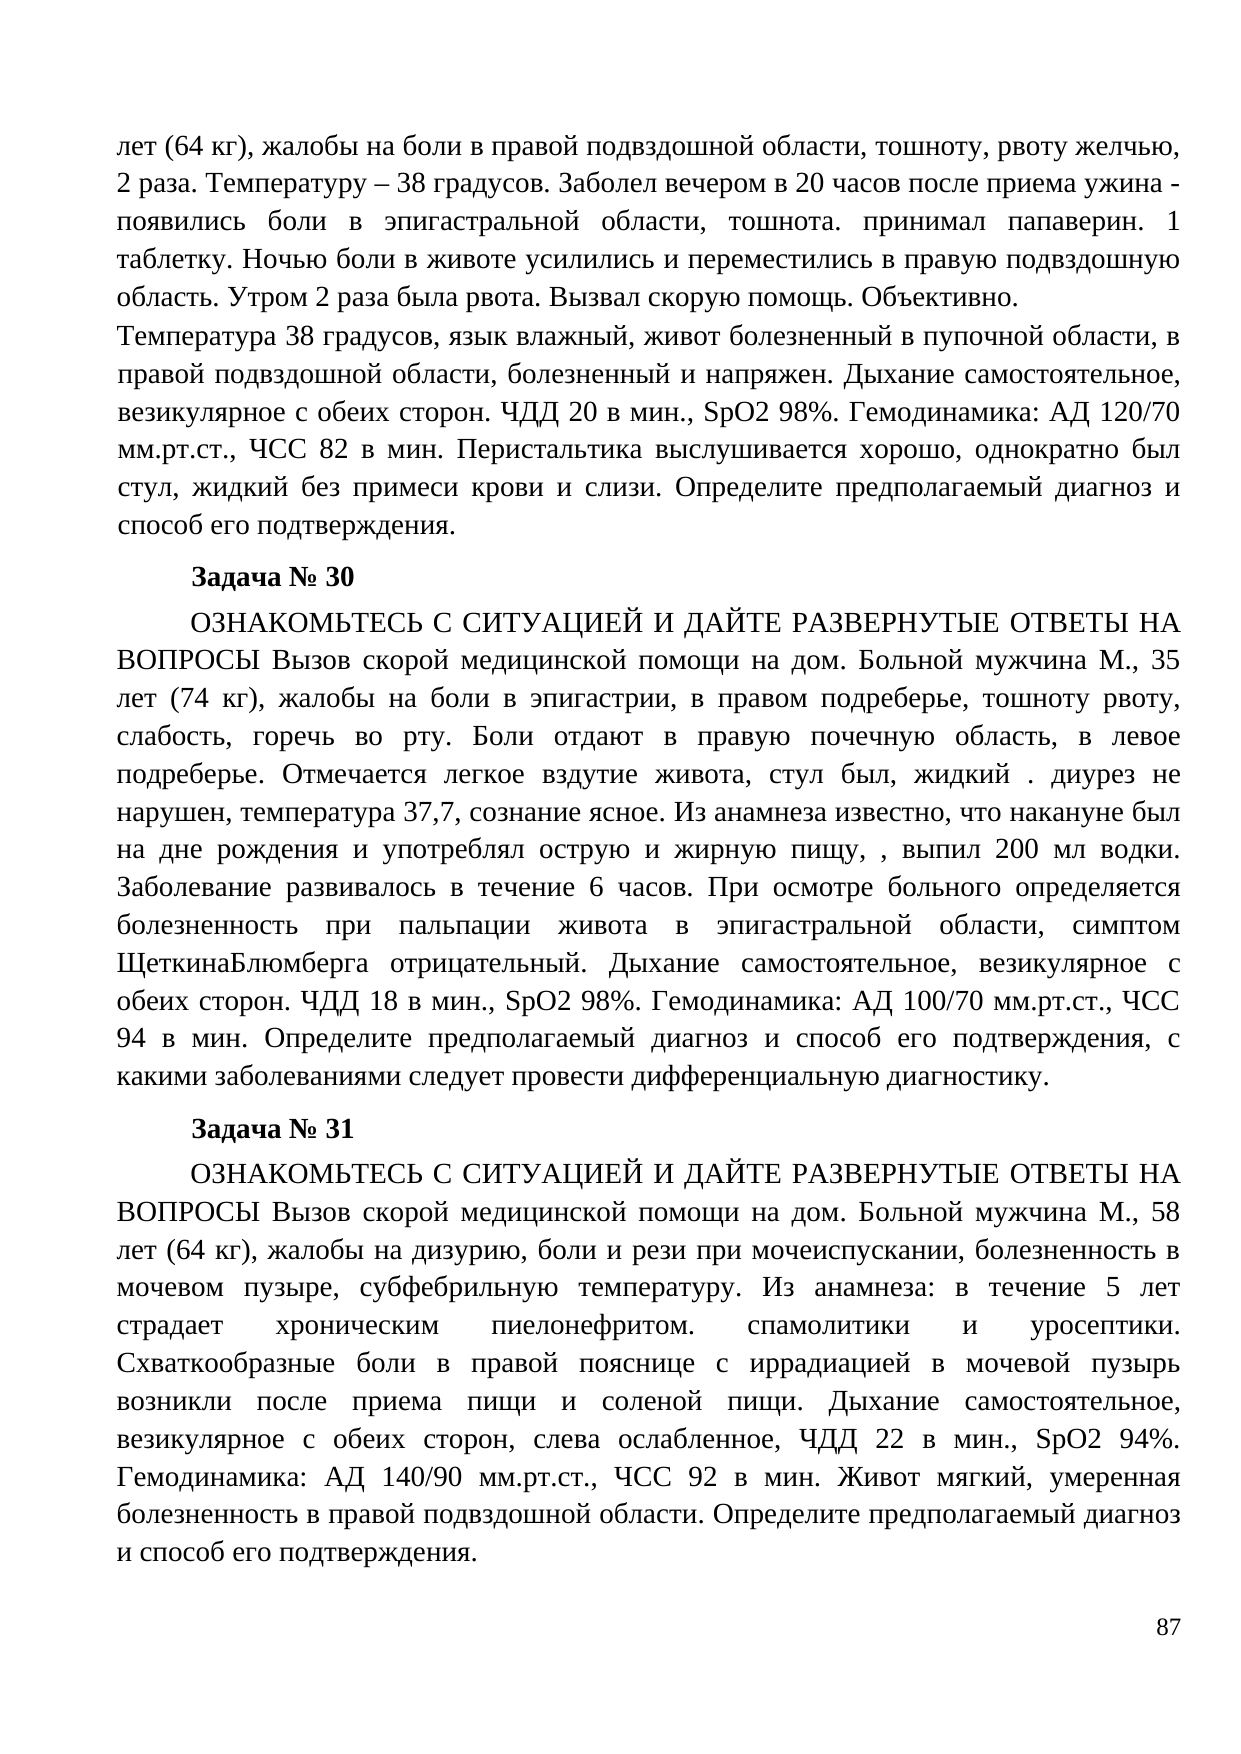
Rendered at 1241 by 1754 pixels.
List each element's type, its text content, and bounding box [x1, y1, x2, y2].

text ОЗНАКОМЬТЕСЬ С СИТУАЦИЕЙ И ДАЙТЕ РАЗВЕРНУТЫЕ ОТВЕТЫ НА ВОПРОСЫ Вызов скорой медицинской помощи на дом. Больной мужчина М., 58 лет (64 кг), жалобы на дизурию, боли и рези при мочеиспускании, болезненность в мочевом пузыре, субфебрильную температуру. Из анамнеза: в течение 5 лет страдает хроническим пиелонефритом. спамолитики и уросептики. Схваткообразные боли в правой пояснице с иррадиацией в мочевой пузырь возникли после приема пищи и соленой пищи. Дыхание самостоятельное, везикулярное с обеих сторон, слева ослабленное, ЧДД 22 в мин., SpO2 94%. Гемодинамика: АД 140/90 мм.рт.ст., ЧСС 92 в мин. Живот мягкий, умеренная болезненность в правой подвздошной области. Определите предполагаемый диагноз и способ его подтверждения. [116, 1156, 1182, 1568]
subtitle Задача № 30 [191, 559, 962, 593]
text Температура 38 градусов, язык влажный, живот болезненный в пупочной области, в правой подвздошной области, болезненный и напряжен. Дыхание самостоятельное, везикулярное с обеих сторон. ЧДД 20 в мин., SpO2 98%. Гемодинамика: АД 120/70 мм.рт.ст., ЧСС 82 в мин. Перистальтика выслушивается хорошо, однократно был стул, жидкий без примеси крови и слизи. Определите предполагаемый диагноз и способ его подтверждения. [116, 318, 1182, 541]
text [116, 128, 1182, 313]
subtitle Задача № 31 [191, 1111, 962, 1144]
text ОЗНАКОМЬТЕСЬ С СИТУАЦИЕЙ И ДАЙТЕ РАЗВЕРНУТЫЕ ОТВЕТЫ НА ВОПРОСЫ Вызов скорой медицинской помощи на дом. Больной мужчина М., 35 лет (74 кг), жалобы на боли в эпигастрии, в правом подреберье, тошноту рвоту, слабость, горечь во рту. Боли отдают в правую почечную область, в левое подреберье. Отмечается легкое вздутие живота, стул был, жидкий . диурез не нарушен, температура 37,7, сознание ясное. Из анамнеза известно, что накануне был на дне рождения и употреблял острую и жирную пищу, , выпил 200 мл водки. Заболевание развивалось в течение 6 часов. При осмотре больного определяется болезненность при пальпации живота в эпигастральной области, симптом ЩеткинаБлюмберга отрицательный. Дыхание самостоятельное, везикулярное с обеих сторон. ЧДД 18 в мин., SpO2 98%. Гемодинамика: АД 100/70 мм.рт.ст., ЧСС 94 в мин. Определите предполагаемый диагноз и способ его подтверждения, с какими заболеваниями следует провести дифференциальную диагностику. [116, 605, 1182, 1092]
